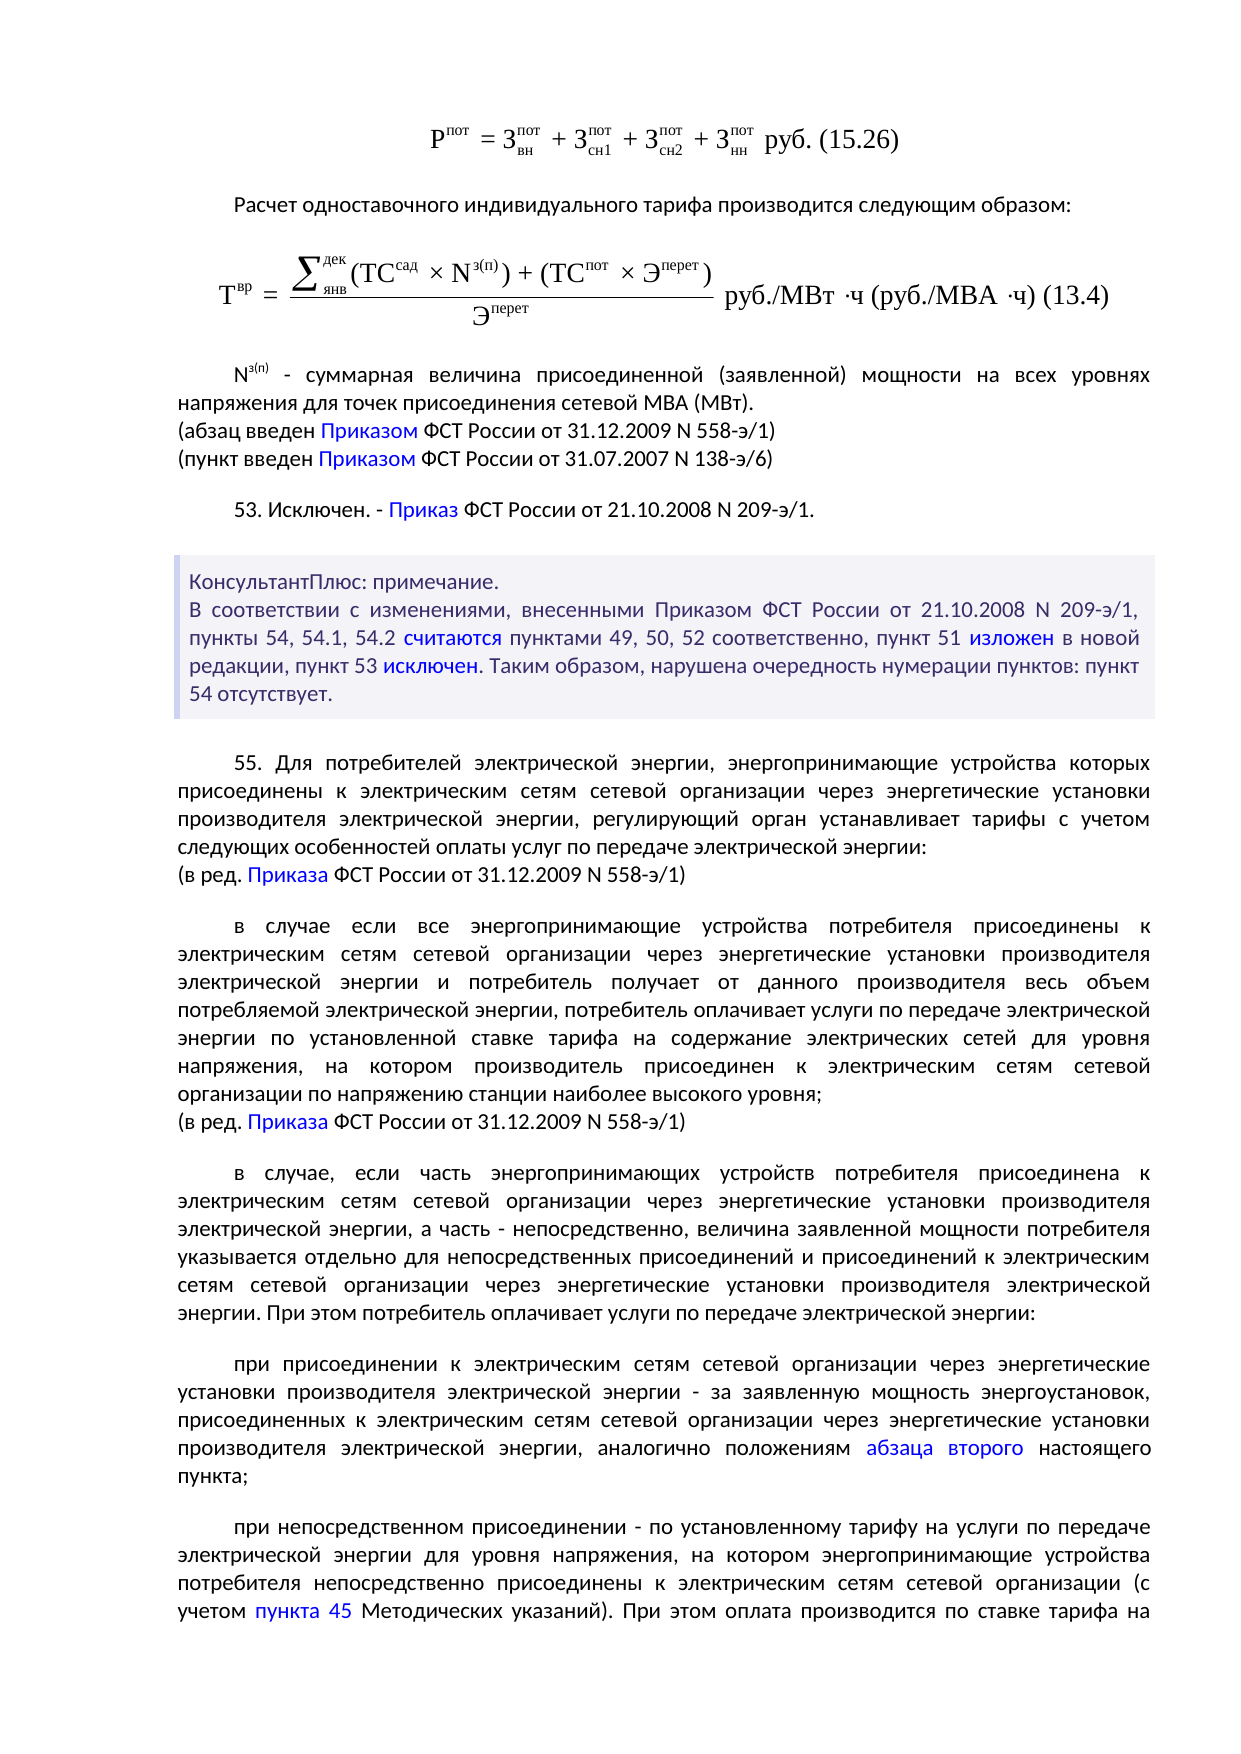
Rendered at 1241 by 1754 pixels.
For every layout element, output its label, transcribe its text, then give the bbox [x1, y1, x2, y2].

text Nз(п) - суммарная величина присоединенной (заявленной) мощности на всех уровнях напряжения для точек присоединения сетевой МВА (МВт). [177, 360, 1152, 416]
text (в ред. Приказа ФСТ России от 31.12.2009 N 558-э/1) [177, 860, 1152, 888]
text в случае, если часть энергопринимающих устройств потребителя присоединена к электрическим сетям сетевой организации через энергетические установки производителя электрической энергии, а часть - непосредственно, величина заявленной мощности потребителя указывается отдельно для непосредственных присоединений и присоединений к электрическим сетям сетевой организации через энергетические установки производителя электрической энергии. При этом потребитель оплачивает услуги по передаче электрической энергии: [177, 1158, 1152, 1326]
text при присоединении к электрическим сетям сетевой организации через энергетические установки производителя электрической энергии - за заявленную мощность энергоустановок, присоединенных к электрическим сетям сетевой организации через энергетические установки производителя электрической энергии, аналогично положениям абзаца второго настоящего пункта; [177, 1349, 1152, 1489]
table_header КонсультантПлюс: примечание. В соответствии с изменениями, внесенными Приказом ФСТ России от 21.10.2008 N 209-э/1, пункты 54, 54.1, 54.2 считаются пунктами 49, 50, 52 соответственно, пункт 51 изложен в новой редакции, пункт 53 исключен. Таким образом, нарушена очередность нумерации пунктов: пункт 54 отсутствует. [180, 555, 1149, 719]
text 55. Для потребителей электрической энергии, энергопринимающие устройства которых присоединены к электрическим сетям сетевой организации через энергетические установки производителя электрической энергии, регулирующий орган устанавливает тарифы с учетом следующих особенностей оплаты услуг по передаче электрической энергии: [177, 748, 1152, 860]
text 53. Исключен. - Приказ ФСТ России от 21.10.2008 N 209-э/1. [177, 495, 1152, 523]
text (в ред. Приказа ФСТ России от 31.12.2009 N 558-э/1) [177, 1107, 1152, 1135]
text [177, 1512, 1152, 1624]
text (пункт введен Приказом ФСТ России от 31.07.2007 N 138-э/6) [177, 444, 1152, 472]
text в случае если все энергопринимающие устройства потребителя присоединены к электрическим сетям сетевой организации через энергетические установки производителя электрической энергии и потребитель получает от данного производителя весь объем потребляемой электрической энергии, потребитель оплачивает услуги по передаче электрической энергии по установленной ставке тарифа на содержание электрических сетей для уровня напряжения, на котором производитель присоединен к электрическим сетям сетевой организации по напряжению станции наиболее высокого уровня; [177, 911, 1152, 1107]
text Расчет одноставочного индивидуального тарифа производится следующим образом: [177, 190, 1152, 218]
text (абзац введен Приказом ФСТ России от 31.12.2009 N 558-э/1) [177, 416, 1152, 444]
